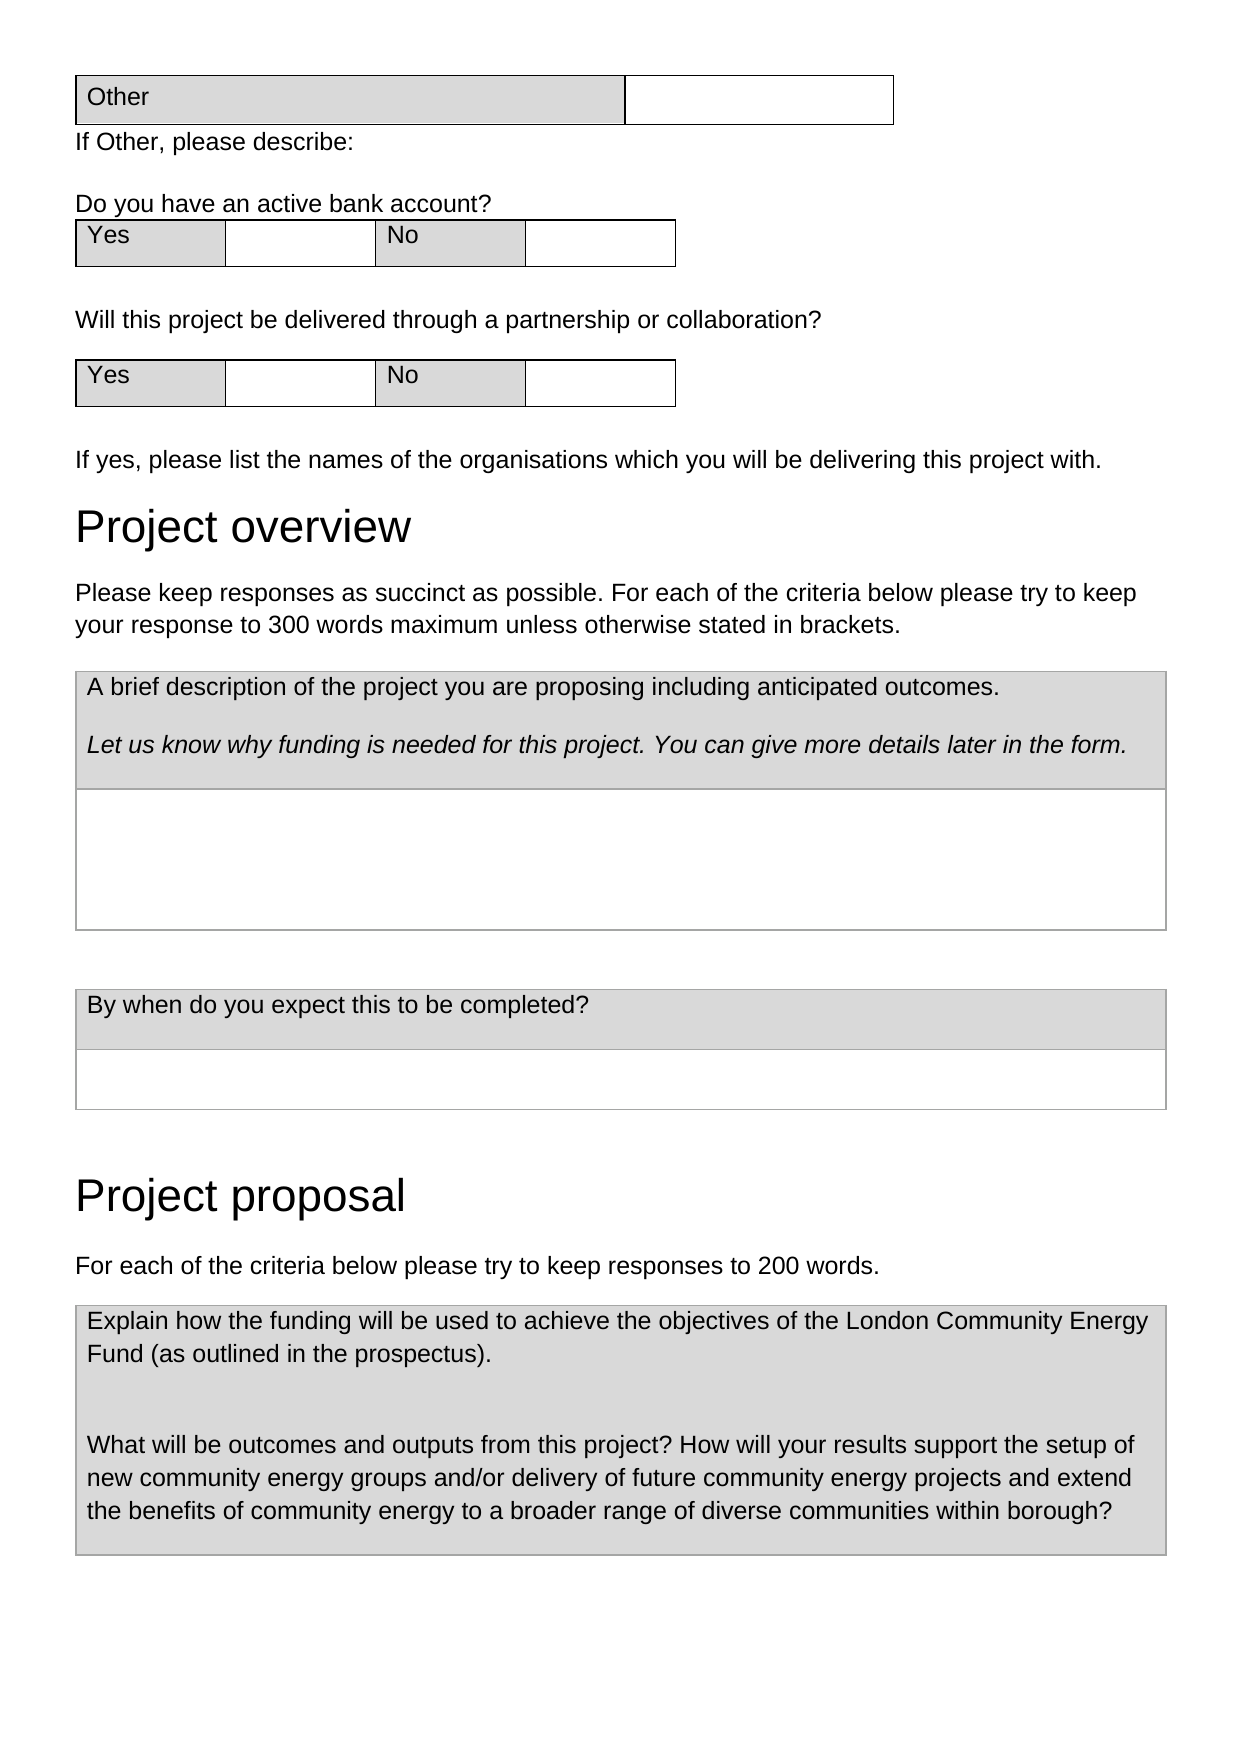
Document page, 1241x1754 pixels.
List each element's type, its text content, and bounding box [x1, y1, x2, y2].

subtitle Project overview [75, 499, 1165, 552]
table_cell [77, 1050, 1165, 1109]
table_header No [376, 361, 525, 406]
table_header Yes [77, 361, 225, 406]
table_header [226, 221, 375, 266]
table_header [526, 361, 675, 406]
text For each of the criteria below please try to keep responses to 200 words. [75, 1246, 1165, 1280]
table_cell [77, 790, 1165, 929]
text If Other, please describe: [75, 125, 1165, 156]
table_header [226, 361, 375, 406]
text Will this project be delivered through a partnership or collaboration? [75, 267, 1165, 334]
table_header By when do you expect this to be completed? [77, 990, 1165, 1049]
text Do you have an active bank account? [75, 188, 1165, 219]
text Please keep responses as succinct as possible. For each of the criteria below please try to keep your response to 300 words maximum unless otherwise stated in brackets. [75, 577, 1165, 639]
table_header Yes [77, 221, 225, 266]
table_header A brief description of the project you are proposing including anticipated outcomes. Let us know why funding is needed for this project. You can give more details later in the form. [77, 672, 1165, 788]
text If yes, please list the names of the organisations which you will be delivering this project with. [75, 407, 1165, 474]
table_cell Other [77, 76, 624, 123]
table_header [526, 221, 675, 266]
table_header No [376, 221, 525, 266]
table_cell [626, 76, 893, 123]
table_header Explain how the funding will be used to achieve the objectives of the London Community Energy Fund (as outlined in the prospectus). What will be outcomes and outputs from this project? How will your results support the setup of new community energy groups and/or delivery of future community energy projects and extend the benefits of community energy to a broader range of diverse communities within borough? [77, 1306, 1165, 1554]
subtitle Project proposal [75, 1169, 1165, 1221]
